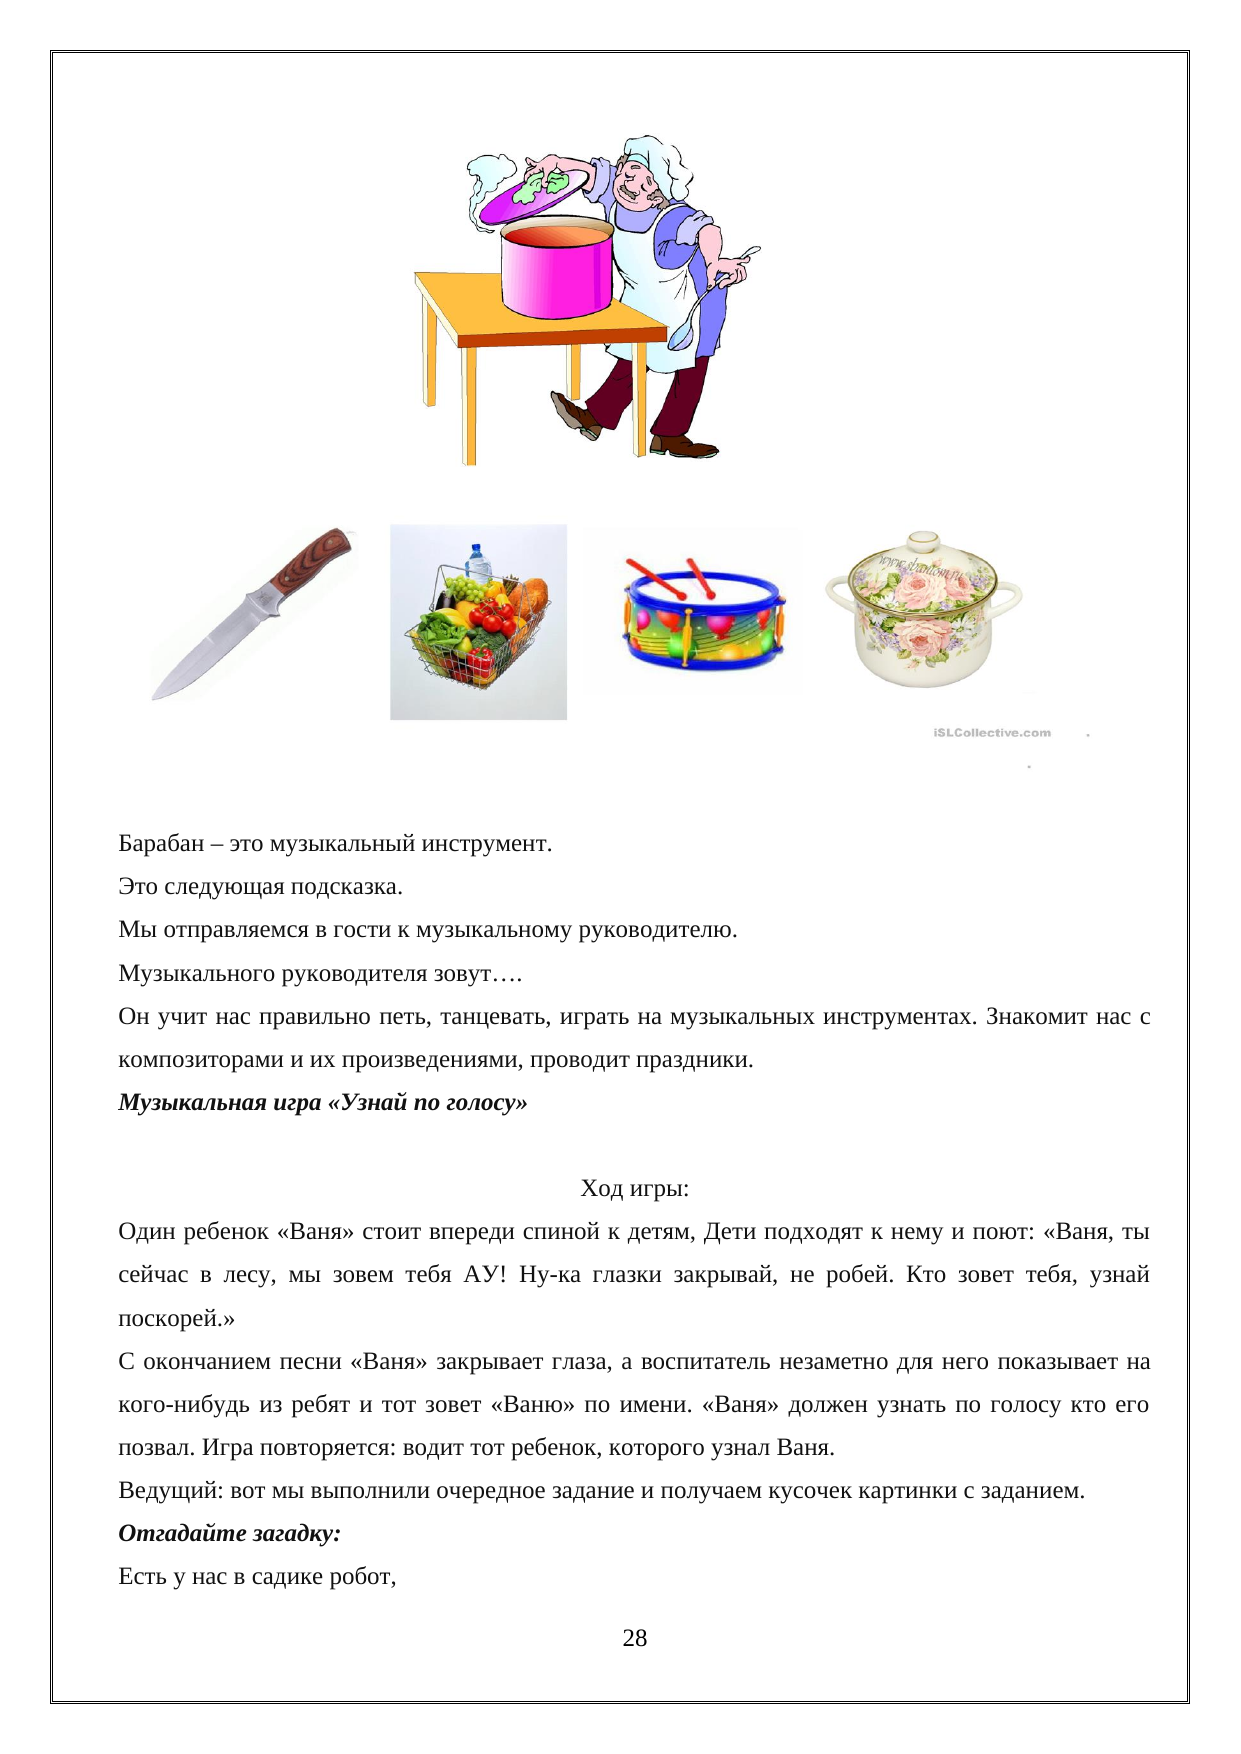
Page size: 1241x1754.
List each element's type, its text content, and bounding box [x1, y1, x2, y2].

text Один ребенок «Ваня» стоит впереди спиной к детям, Дети подходят к нему и поют: «Ваня, ты сейчас в лесу, мы зовем тебя АУ! Ну-ка глазки закрывай, не робей. Кто зовет тебя, узнай поскорей.» [118, 1216, 1152, 1331]
text Музыкальная игра «Узнай по голосу» [118, 1087, 1152, 1116]
text С окончанием песни «Ваня» закрывает глаза, а воспитатель незаметно для него показывает на кого-нибудь из ребят и тот зовет «Ваню» по имени. «Ваня» должен узнать по голосу кто его позвал. Игра повторяется: водит тот ребенок, которого узнал Ваня. [118, 1346, 1152, 1461]
picture [118, 118, 1093, 772]
text Музыкального руководителя зовут…. [118, 958, 1152, 986]
text Есть у нас в садике робот, [118, 1561, 1152, 1590]
text Это следующая подсказка. [118, 871, 1152, 900]
text Барабан – это музыкальный инструмент. [118, 828, 1152, 857]
text Ход игры: [118, 1173, 1152, 1202]
text Мы отправляемся в гости к музыкальному руководителю. [118, 914, 1152, 943]
text Отгадайте загадку: [118, 1518, 1152, 1547]
text Ведущий: вот мы выполнили очередное задание и получаем кусочек картинки с заданием. [118, 1475, 1152, 1504]
text Он учит нас правильно петь, танцевать, играть на музыкальных инструментах. Знакомит нас с композиторами и их произведениями, проводит праздники. [118, 1001, 1152, 1073]
